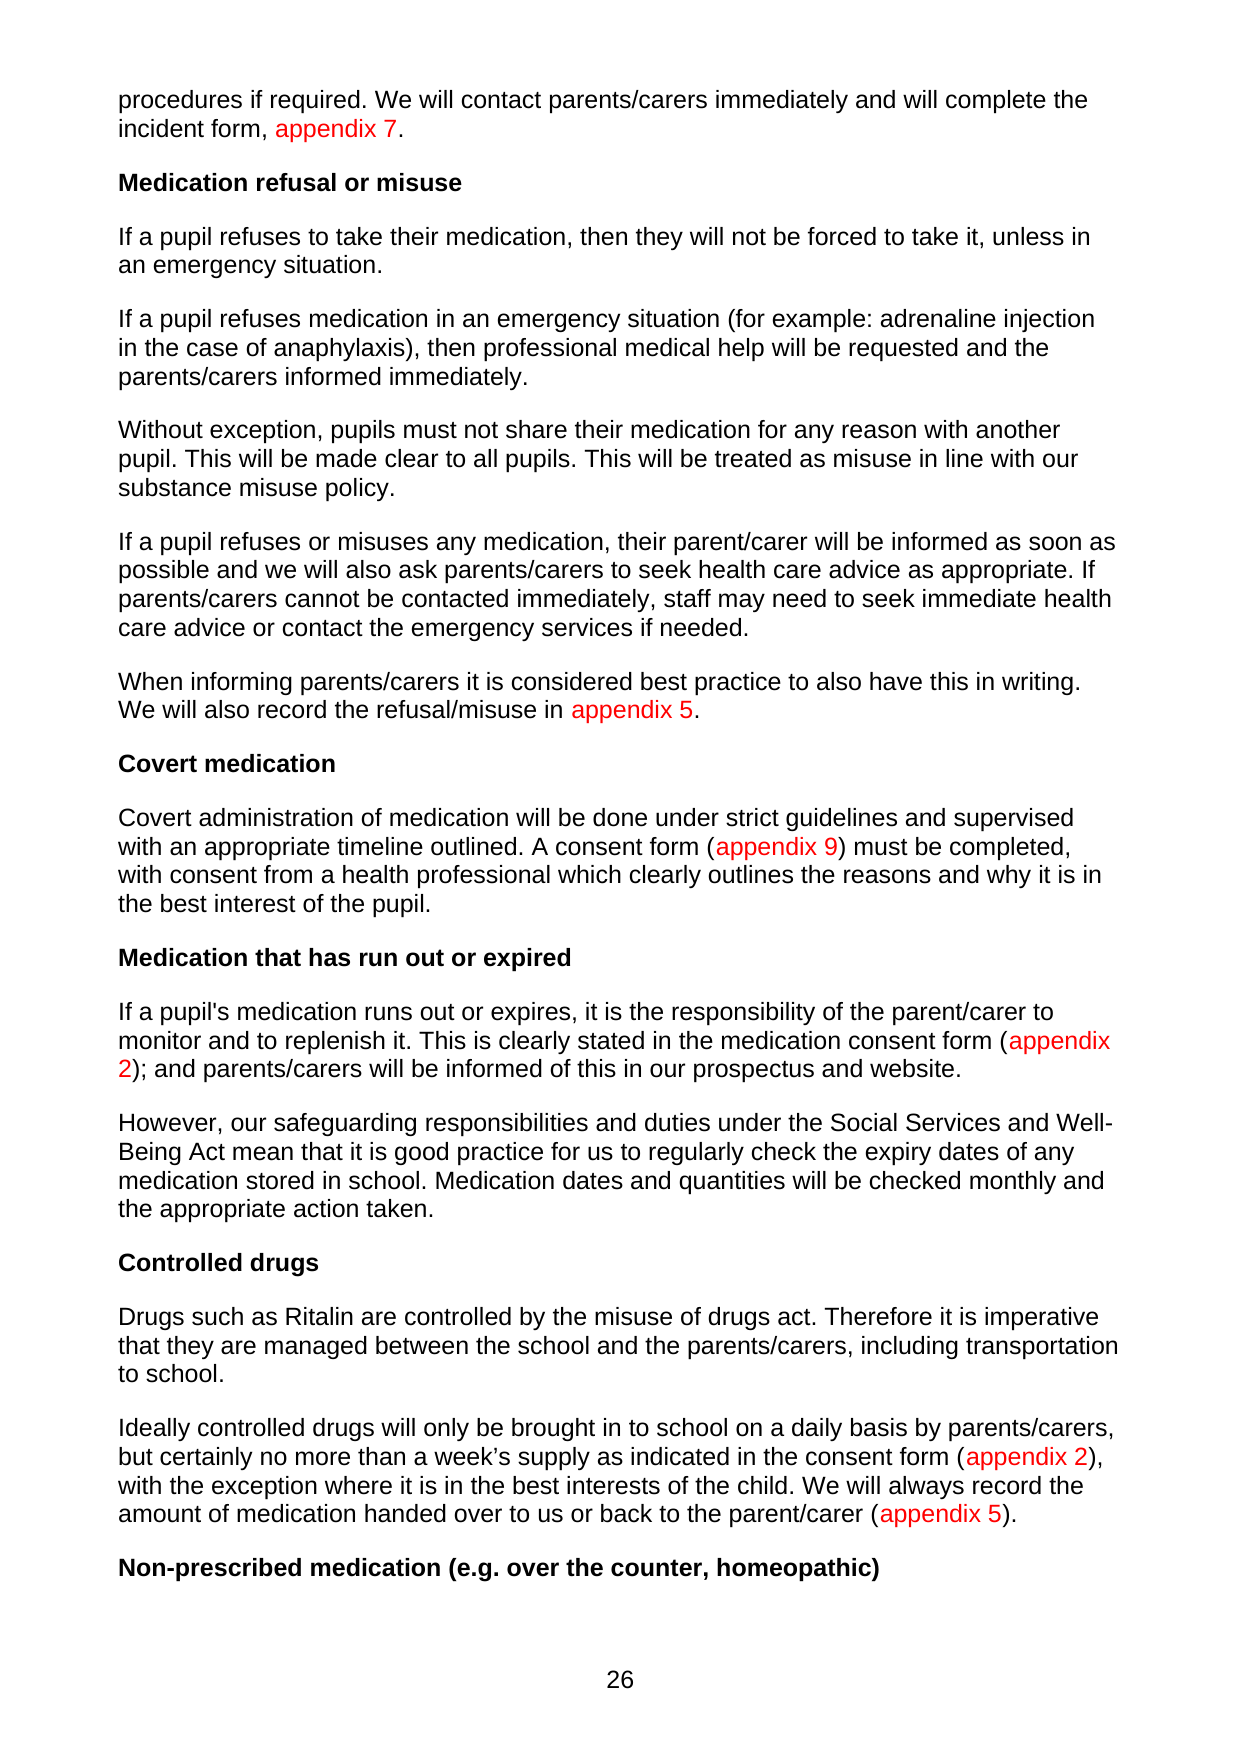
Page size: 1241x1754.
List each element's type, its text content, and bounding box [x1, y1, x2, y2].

text When informing parents/carers it is considered best practice to also have this in writing. We will also record the refusal/misuse in appendix 5. [118, 667, 1084, 724]
subtitle Medication refusal or misuse [118, 168, 1228, 197]
subtitle Controlled drugs [118, 1248, 1228, 1277]
text If a pupil refuses medication in an emergency situation (for example: adrenaline injection in the case of anaphylaxis), then professional medical help will be requested and the parents/carers informed immediately. [118, 304, 1098, 390]
subtitle Medication that has run out or expired [118, 943, 1228, 972]
text Ideally controlled drugs will only be brought in to school on a daily basis by parents/carers, but certainly no more than a week’s supply as indicated in the consent form (appendix 2), with the exception where it is in the best interests of the child. We will always record the amount of medication handed over to us or back to the parent/carer (appendix 5). [118, 1413, 1117, 1528]
text If a pupil refuses or misuses any medication, their parent/carer will be informed as soon as possible and we will also ask parents/carers to seek health care advice as appropriate. If parents/carers cannot be contacted immediately, staff may need to seek immediate health care advice or contact the emergency services if needed. [118, 527, 1119, 642]
text Without exception, pupils must not share their medication for any reason with another pupil. This will be made clear to all pupils. This will be treated as misuse in line with our substance misuse policy. [118, 415, 1102, 502]
text procedures if required. We will contact parents/carers immediately and will complete the incident form, appendix 7. [118, 85, 1119, 143]
text Drugs such as Ritalin are controlled by the misuse of drugs act. Therefore it is imperative that they are managed between the school and the parents/carers, including transportation to school. [118, 1302, 1122, 1388]
text If a pupil's medication runs out or expires, it is the responsibility of the parent/carer to monitor and to replenish it. This is clearly stated in the medication consent form (appendix 2); and parents/carers will be informed of this in our prospectus and website. [118, 997, 1119, 1083]
text If a pupil refuses to take their medication, then they will not be forced to take it, unless in an emergency situation. [118, 222, 1094, 279]
subtitle Covert medication [118, 749, 1228, 778]
text Covert administration of medication will be done under strict guidelines and supervised with an appropriate timeline outlined. A consent form (appendix 9) must be completed, with consent from a health professional which clearly outlines the reasons and why it is in the best interest of the pupil. [118, 803, 1105, 918]
subtitle Non-prescribed medication (e.g. over the counter, homeopathic) [118, 1553, 1228, 1582]
text However, our safeguarding responsibilities and duties under the Social Services and Well- Being Act mean that it is good practice for us to regularly check the expiry dates of any medication stored in school. Medication dates and quantities will be checked monthly and the appropriate action taken. [118, 1108, 1116, 1223]
